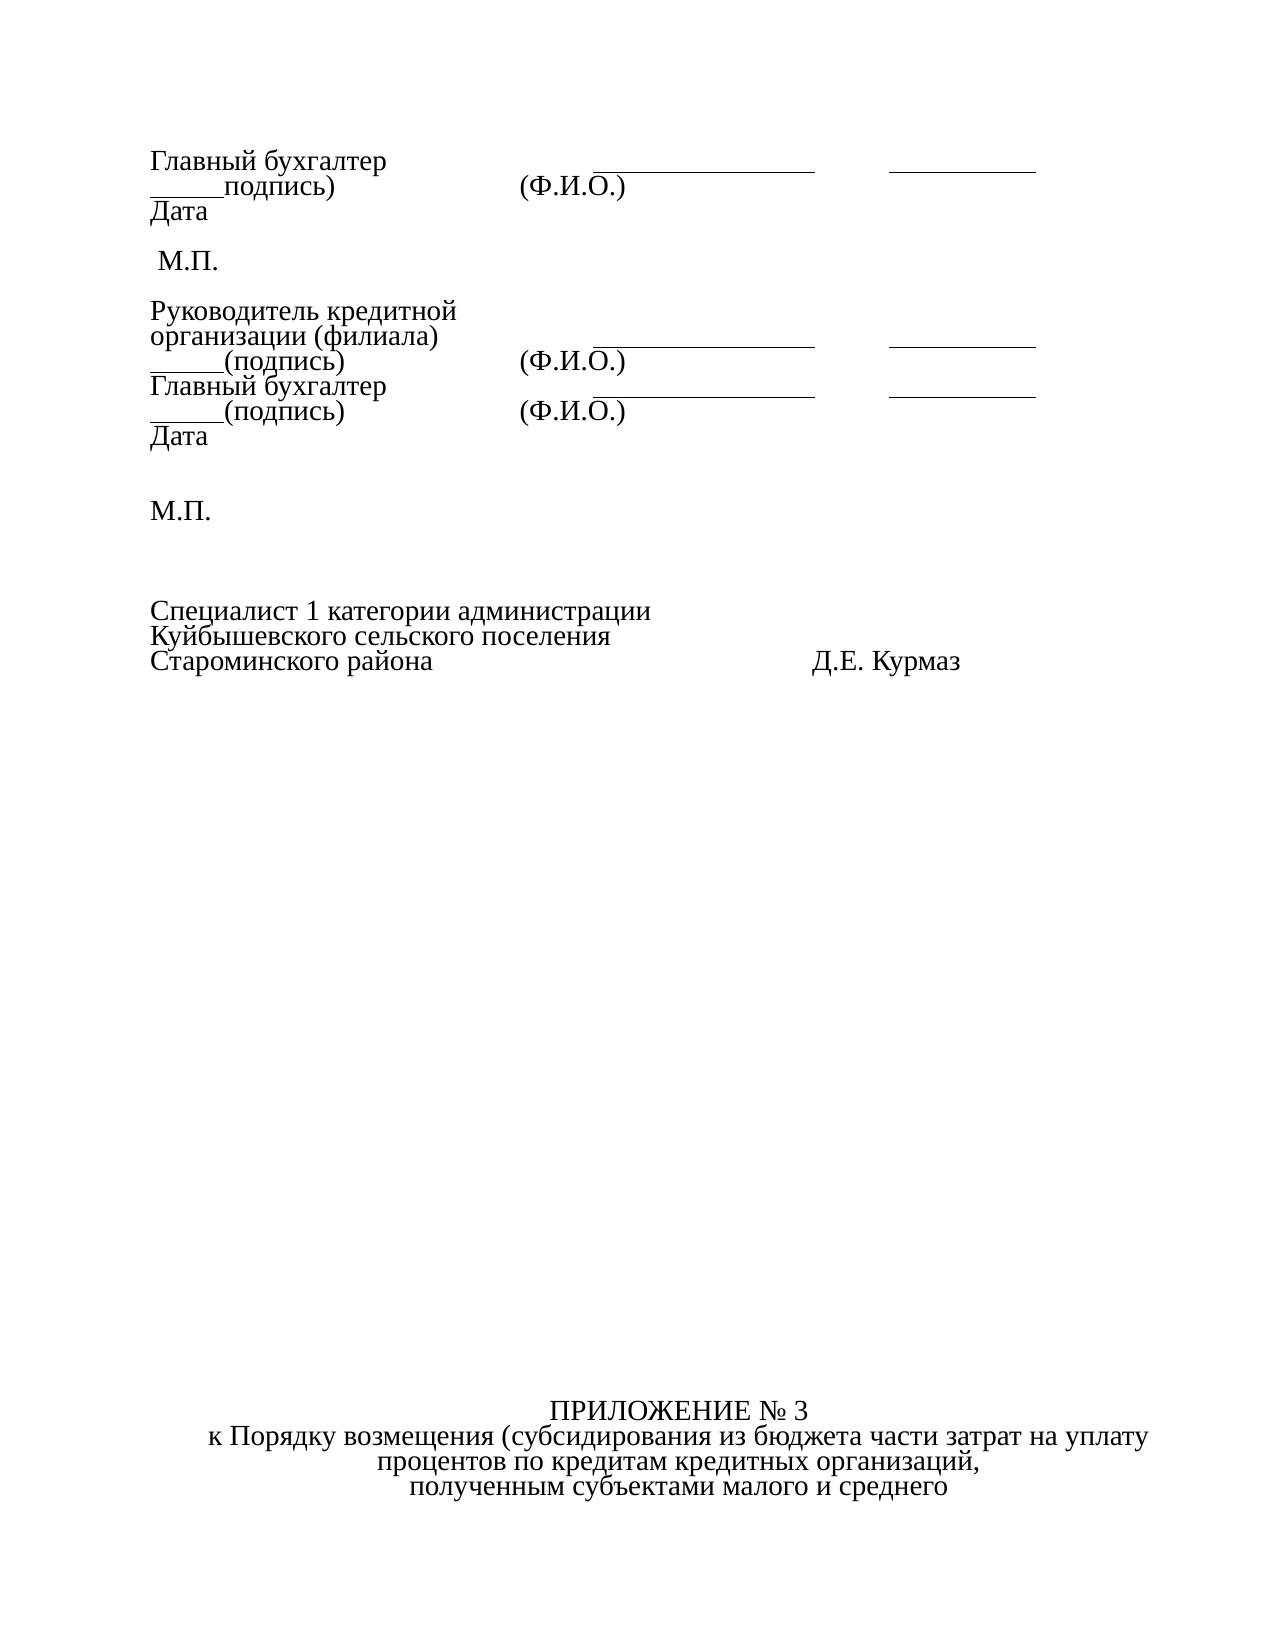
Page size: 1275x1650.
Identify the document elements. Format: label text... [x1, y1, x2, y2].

text Староминского района Д.Е. Курмаз [150, 650, 1207, 675]
text к Порядку возмещения (субсидирования из бюджета части затрат на уплату процентов по кредитам кредитных организаций, [150, 1425, 1207, 1475]
text полученным субъектами малого и среднего [150, 1475, 1207, 1500]
text М.П. [150, 250, 1207, 275]
text Куйбышевского сельского поселения [150, 625, 1207, 650]
text ПРИЛОЖЕНИЕ № 3 [150, 1400, 1207, 1425]
text Специалист 1 категории администрации [150, 600, 1207, 625]
text М.П. [150, 500, 1207, 525]
text Главный бухгалтер (подпись) (Ф.И.О.) [150, 375, 1207, 425]
text Главный бухгалтер подпись) (Ф.И.О.) [150, 150, 1207, 200]
text Дата [150, 200, 1207, 225]
text Руководитель кредитной [150, 300, 1207, 325]
text организации (филиала) (подпись) (Ф.И.О.) [150, 325, 1207, 375]
text Дата [150, 425, 1207, 450]
